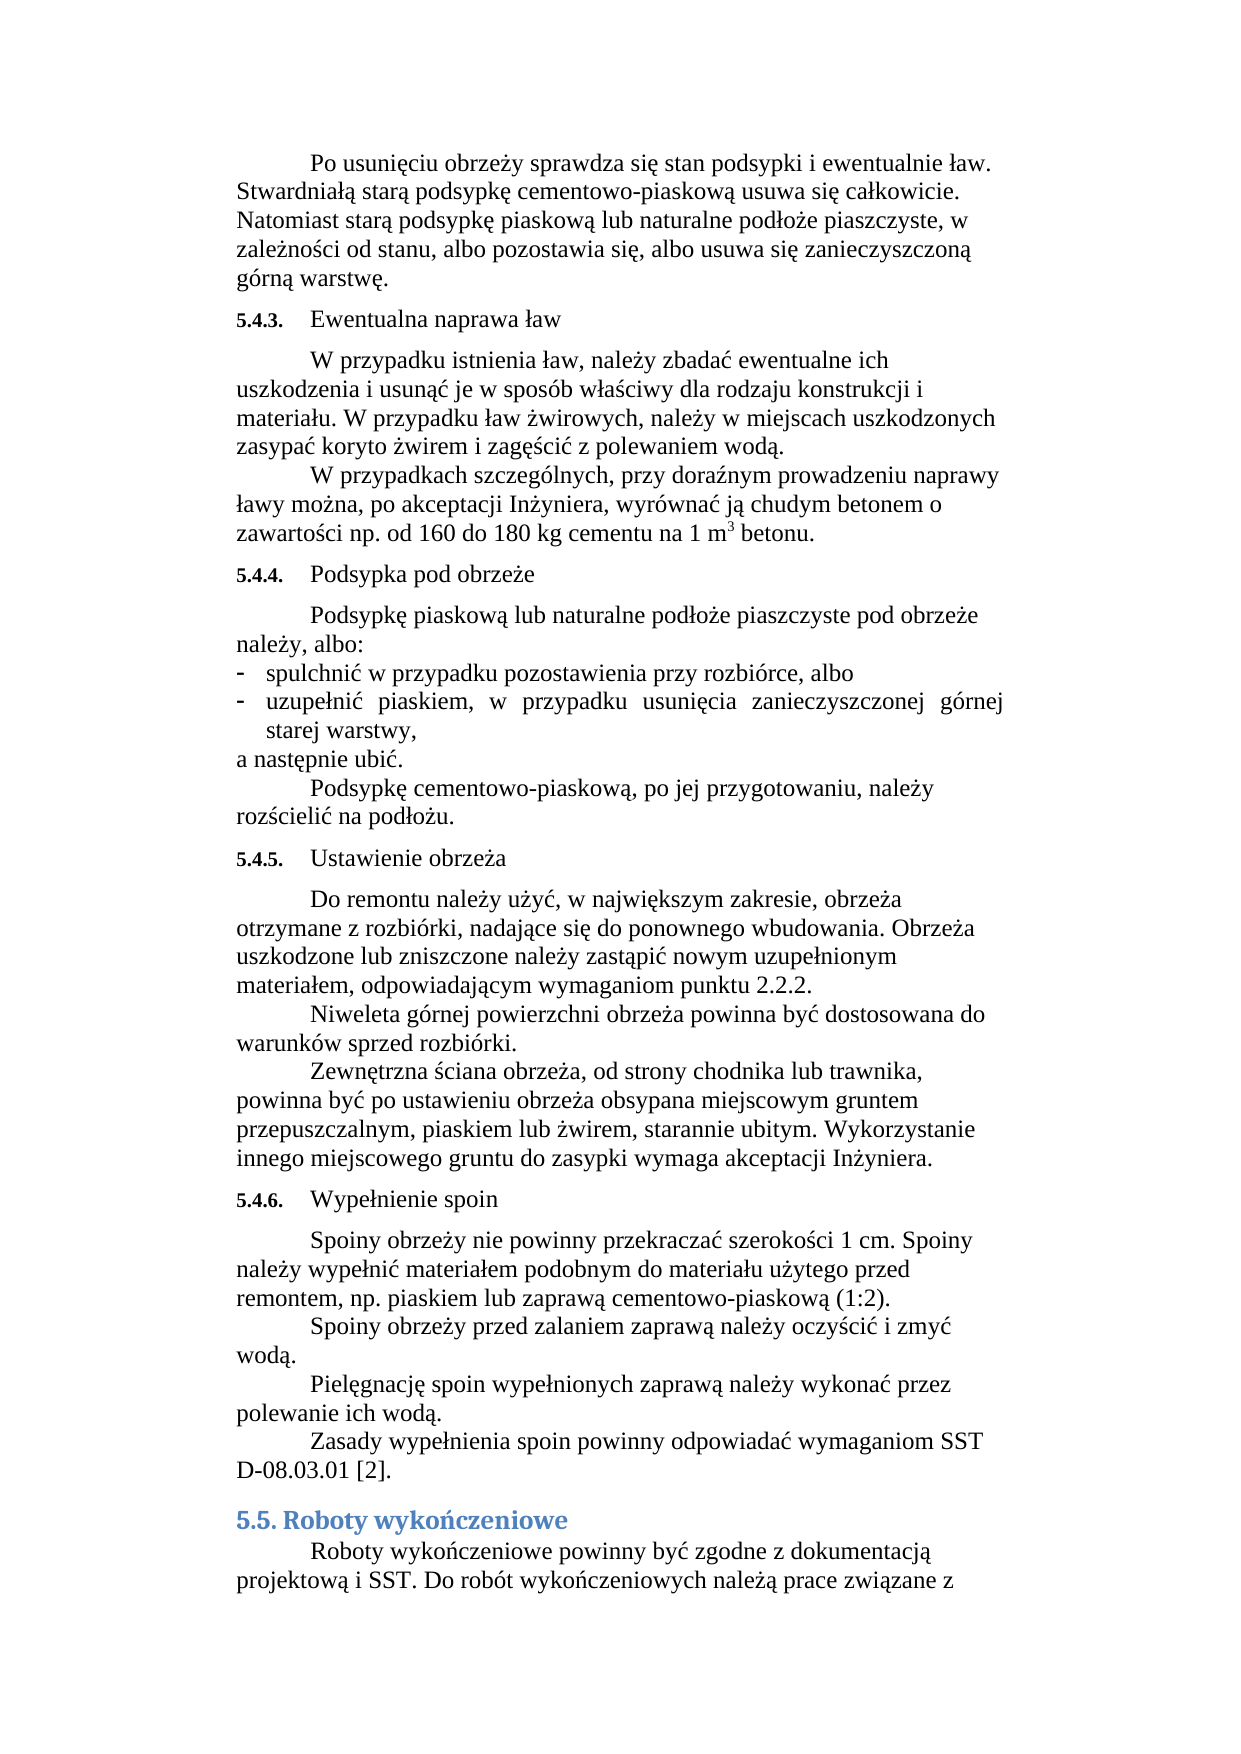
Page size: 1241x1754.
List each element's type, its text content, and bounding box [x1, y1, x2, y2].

text Podsypkę cementowo-piaskową, po jej przygotowaniu, należy rozścielić na podłożu. [236, 773, 1004, 830]
text Zasady wypełnienia spoin powinny odpowiadać wymaganiom SST D-08.03.01 [2]. [236, 1426, 1004, 1484]
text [236, 1536, 1004, 1593]
text W przypadkach szczególnych, przy doraźnym prowadzeniu naprawy ławy można, po akceptacji Inżyniera, wyrównać ją chudym betonem o zawartości np. od 160 do cementu na betonu. [236, 460, 1004, 546]
list Ewentualna naprawa ław [236, 304, 1004, 333]
text a następnie ubić. [236, 744, 1004, 773]
text Zewnętrzna ściana obrzeża, od strony chodnika lub trawnika, powinna być po ustawieniu obrzeża obsypana miejscowym gruntem przepuszczalnym, piaskiem lub żwirem, starannie ubitym. Wykorzystanie innego miejscowego gruntu do zasypki wymaga akceptacji Inżyniera. [236, 1056, 1004, 1171]
text W przypadku istnienia ław, należy zbadać ewentualne ich uszkodzenia i usunąć je w sposób właściwy dla rodzaju konstrukcji i materiału. W przypadku ław żwirowych, należy w miejscach uszkodzonych zasypać koryto żwirem i zagęścić z polewaniem wodą. [236, 345, 1004, 460]
text Pielęgnację spoin wypełnionych zaprawą należy wykonać przez polewanie ich wodą. [236, 1369, 1004, 1426]
list Ustawienie obrzeża [236, 843, 1004, 871]
list spulchnić w przypadku pozostawienia przy rozbiórce, albo [236, 658, 1004, 686]
text Do remontu należy użyć, w największym zakresie, obrzeża otrzymane z rozbiórki, nadające się do ponownego wbudowania. Obrzeża uszkodzone lub zniszczone należy zastąpić nowym uzupełnionym materiałem, odpowiadającym wymaganiom punktu 2.2.2. [236, 884, 1004, 999]
subtitle 5.5. Roboty wykończeniowe [236, 1505, 1004, 1536]
text Niweleta górnej powierzchni obrzeża powinna być dostosowana do warunków sprzed rozbiórki. [236, 999, 1004, 1056]
text Podsypkę piaskową lub naturalne podłoże piaszczyste pod obrzeże należy, albo: [236, 600, 1004, 658]
text Spoiny obrzeży przed zalaniem zaprawą należy oczyścić i zmyć wodą. [236, 1311, 1004, 1369]
text Po usunięciu obrzeży sprawdza się stan podsypki i ewentualnie ław. Stwardniałą starą podsypkę cementowo-piaskową usuwa się całkowicie. Natomiast starą podsypkę piaskową lub naturalne podłoże piaszczyste, w zależności od stanu, albo pozostawia się, albo usuwa się zanieczyszczoną górną warstwę. [236, 148, 1004, 291]
list Podsypka pod obrzeże [236, 559, 1004, 588]
list Wypełnienie spoin [236, 1184, 1004, 1213]
list uzupełnić piaskiem, w przypadku usunięcia zanieczyszczonej górnej starej warstwy, [236, 686, 1004, 744]
text Spoiny obrzeży nie powinny przekraczać szerokości . Spoiny należy wypełnić materiałem podobnym do materiału użytego przed remontem, np. piaskiem lub zaprawą cementowo-piaskową (1:2). [236, 1225, 1004, 1311]
